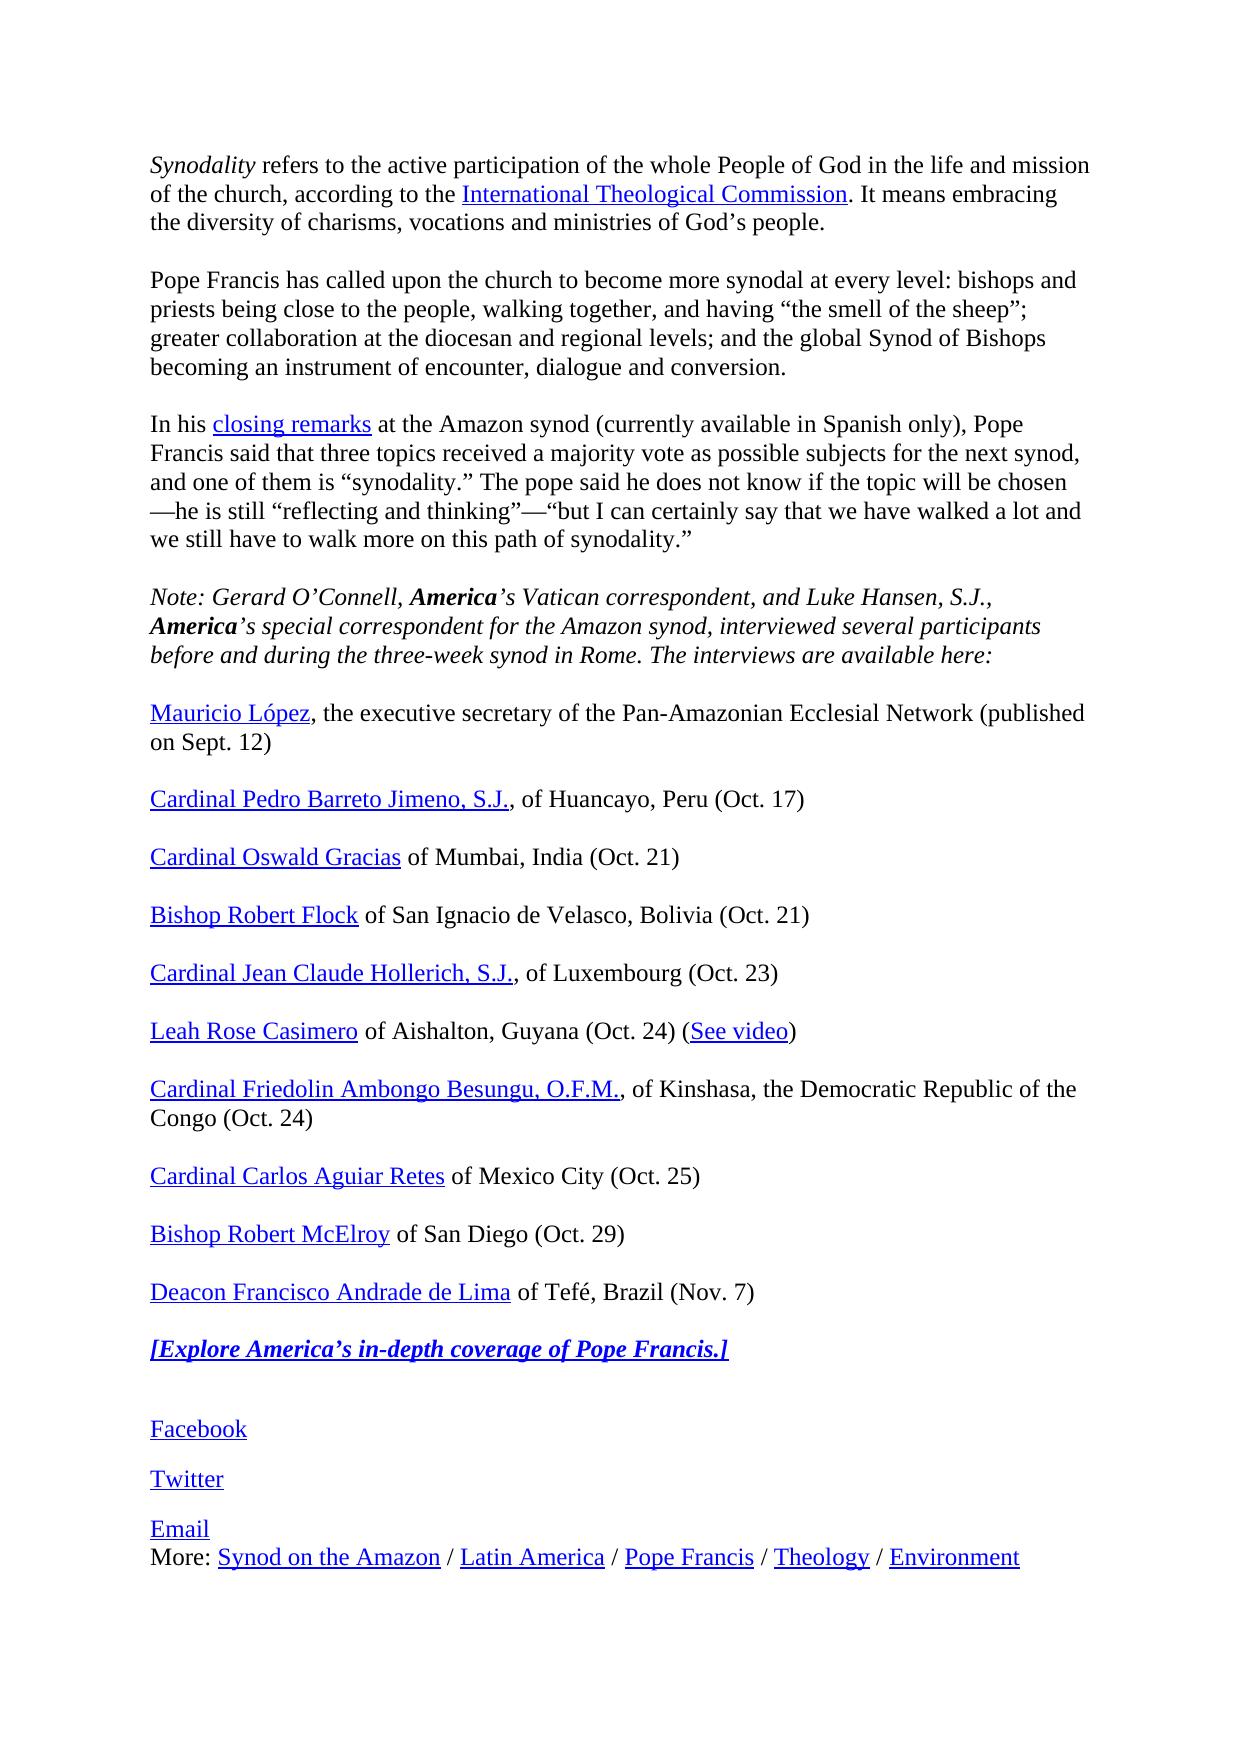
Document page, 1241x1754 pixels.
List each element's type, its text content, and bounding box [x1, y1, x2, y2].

text Twitter [150, 1442, 1090, 1492]
text More: Synod on the Amazon / Latin America / Pope Francis / Theology / Environment [150, 1542, 1090, 1571]
text Mauricio López, the executive secretary of the Pan-Amazonian Ecclesial Network (published on Sept. 12) [150, 698, 1090, 755]
text Cardinal Friedolin Ambongo Besungu, O.F.M., of Kinshasa, the Democratic Republic of the Congo (Oct. 24) [150, 1074, 1090, 1132]
text Leah Rose Casimero of Aishalton, Guyana (Oct. 24) (See video) [150, 1016, 1090, 1045]
text In his closing remarks at the Amazon synod (currently available in Spanish only), Pope Francis said that three topics received a majority vote as possible subjects for the next synod, and one of them is “synodality.” The pope said he does not know if the topic will be chosen—he is still “reflecting and thinking”—“but I can certainly say that we have walked a lot and we still have to walk more on this path of synodality.” [150, 409, 1090, 553]
text Cardinal Oswald Gracias of Mumbai, India (Oct. 21) [150, 842, 1090, 871]
text Bishop Robert Flock of San Ignacio de Velasco, Bolivia (Oct. 21) [150, 900, 1090, 929]
text Synodality refers to the active participation of the whole People of God in the life and mission of the church, according to the International Theological Commission. It means embracing the diversity of charisms, vocations and ministries of God’s people. [150, 150, 1090, 236]
text Cardinal Pedro Barreto Jimeno, S.J., of Huancayo, Peru (Oct. 17) [150, 784, 1090, 813]
text [Explore America’s in-depth coverage of Pope Francis.] [150, 1334, 1090, 1363]
text Bishop Robert McElroy of San Diego (Oct. 29) [150, 1219, 1090, 1247]
text Note: Gerard O’Connell, America’s Vatican correspondent, and Luke Hansen, S.J., America’s special correspondent for the Amazon synod, interviewed several participants before and during the three-week synod in Rome. The interviews are available here: [150, 582, 1090, 669]
text Cardinal Carlos Aguiar Retes of Mexico City (Oct. 25) [150, 1161, 1090, 1189]
text Email [150, 1492, 1090, 1542]
text Facebook [150, 1392, 1090, 1442]
text Pope Francis has called upon the church to become more synodal at every level: bishops and priests being close to the people, walking together, and having “the smell of the sheep”; greater collaboration at the diocesan and regional levels; and the global Synod of Bishops becoming an instrument of encounter, dialogue and conversion. [150, 265, 1090, 380]
text Deacon Francisco Andrade de Lima of Tefé, Brazil (Nov. 7) [150, 1277, 1090, 1305]
text Cardinal Jean Claude Hollerich, S.J., of Luxembourg (Oct. 23) [150, 958, 1090, 987]
